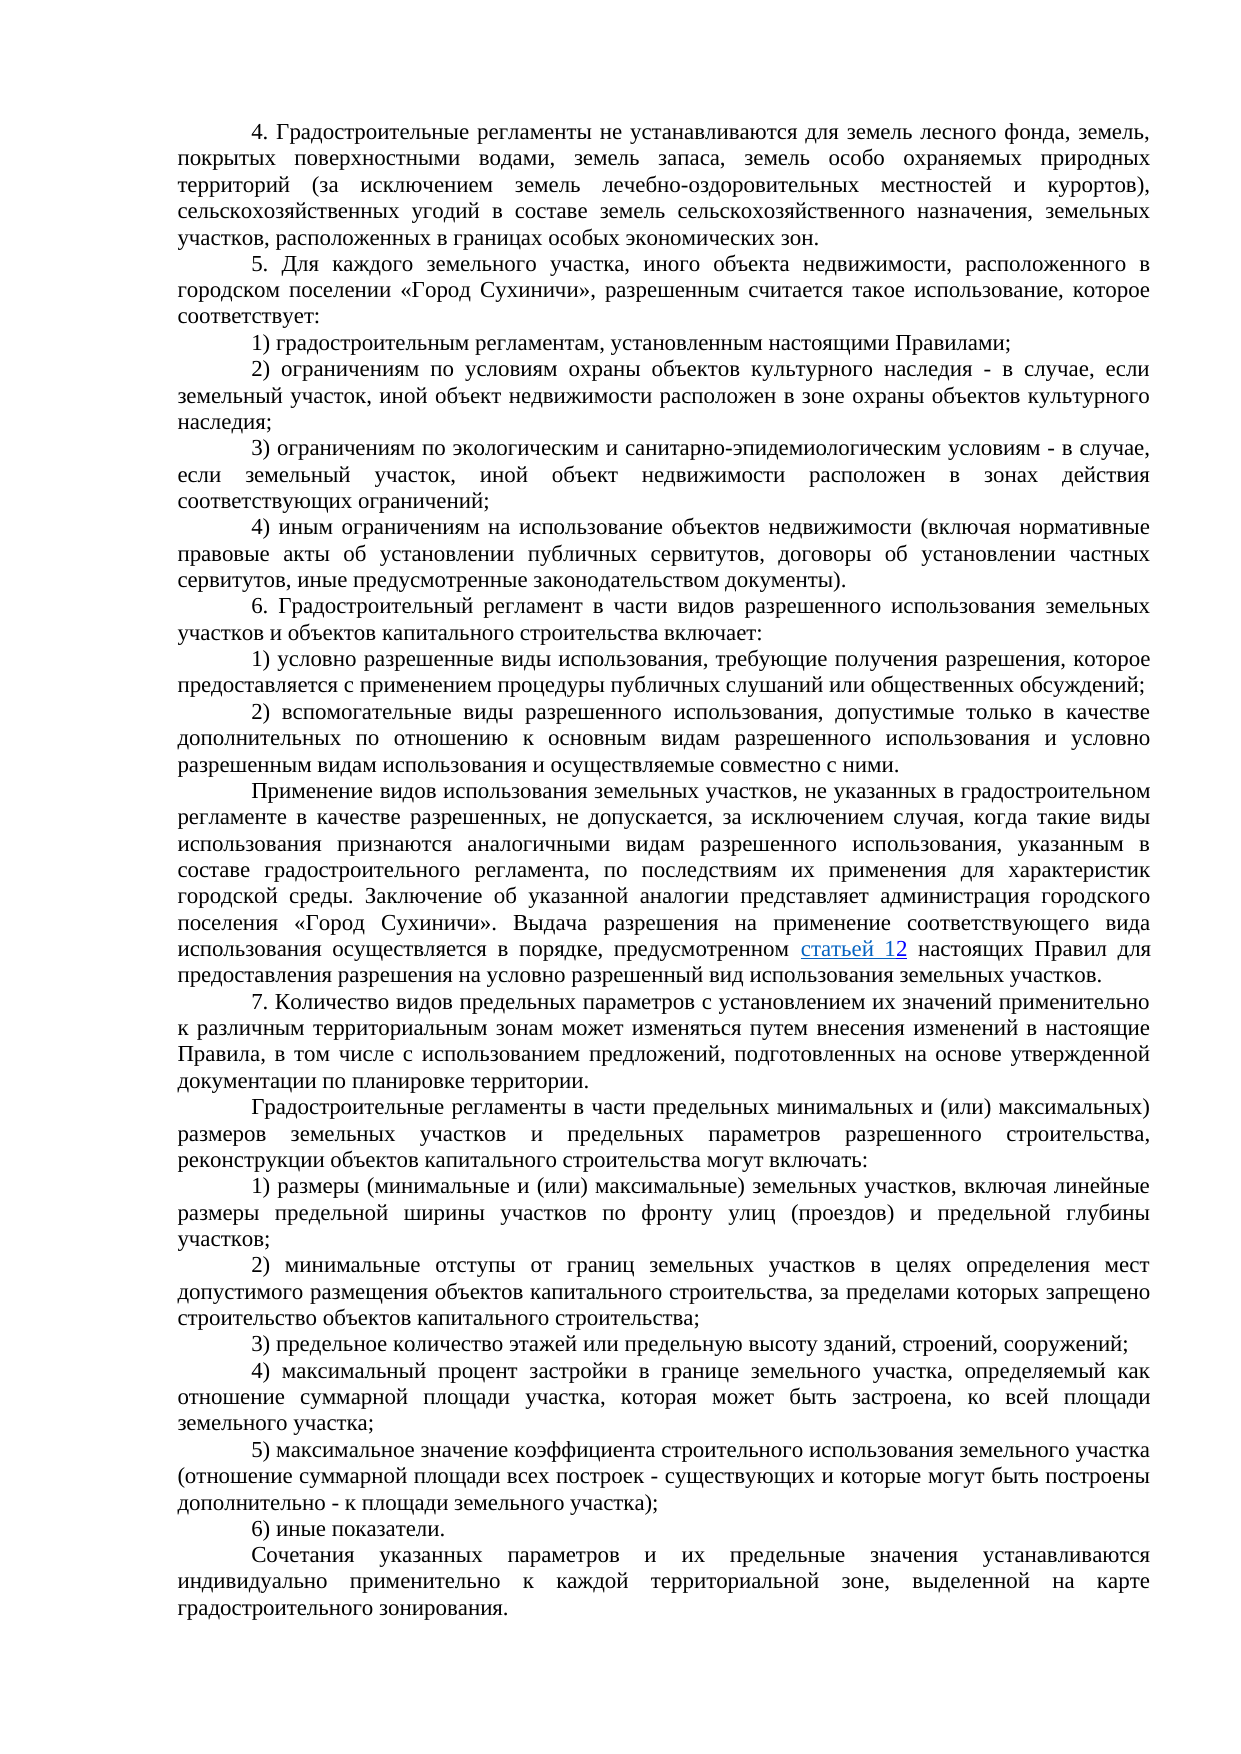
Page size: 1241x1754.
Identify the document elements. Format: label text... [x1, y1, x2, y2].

text 5) максимальное значение коэффициента строительного использования земельного участка (отношение суммарной площади всех построек - существующих и которые могут быть построены дополнительно - к площади земельного участка); [177, 1436, 1152, 1515]
text Применение видов использования земельных участков, не указанных в градостроительном регламенте в качестве разрешенных, не допускается, за исключением случая, когда такие виды использования признаются аналогичными видам разрешенного использования, указанным в составе градостроительного регламента, по последствиям их применения для характеристик городской среды. Заключение об указанной аналогии представляет администрация городского поселения «Город Сухиничи». Выдача разрешения на применение соответствующего вида использования осуществляется в порядке, предусмотренном статьей 12 настоящих Правил для предоставления разрешения на условно разрешенный вид использования земельных участков. [177, 777, 1152, 988]
text 1) градостроительным регламентам, установленным настоящими Правилами; [177, 329, 1152, 355]
text 4. Градостроительные регламенты не устанавливаются для земель лесного фонда, земель, покрытых поверхностными водами, земель запаса, земель особо охраняемых природных территорий (за исключением земель лечебно-оздоровительных местностей и курортов), сельскохозяйственных угодий в составе земель сельскохозяйственного назначения, земельных участков, расположенных в границах особых экономических зон. [177, 118, 1152, 250]
text 2) вспомогательные виды разрешенного использования, допустимые только в качестве дополнительных по отношению к основным видам разрешенного использования и условно разрешенным видам использования и осуществляемые совместно с ними. [177, 698, 1152, 777]
text 5. Для каждого земельного участка, иного объекта недвижимости, расположенного в городском поселении «Город Сухиничи», разрешенным считается такое использование, которое соответствует: [177, 250, 1152, 329]
text 3) ограничениям по экологическим и санитарно-эпидемиологическим условиям - в случае, если земельный участок, иной объект недвижимости расположен в зонах действия соответствующих ограничений; [177, 434, 1152, 513]
text 7. Количество видов предельных параметров с установлением их значений применительно к различным территориальным зонам может изменяться путем внесения изменений в настоящие Правила, в том числе с использованием предложений, подготовленных на основе утвержденной документации по планировке территории. [177, 988, 1152, 1093]
text 4) иным ограничениям на использование объектов недвижимости (включая нормативные правовые акты об установлении публичных сервитутов, договоры об установлении частных сервитутов, иные предусмотренные законодательством документы). [177, 513, 1152, 592]
text 2) ограничениям по условиям охраны объектов культурного наследия - в случае, если земельный участок, иной объект недвижимости расположен в зоне охраны объектов культурного наследия; [177, 355, 1152, 434]
text Градостроительные регламенты в части предельных минимальных и (или) максимальных) размеров земельных участков и предельных параметров разрешенного строительства, реконструкции объектов капитального строительства могут включать: [177, 1093, 1152, 1172]
text Сочетания указанных параметров и их предельные значения устанавливаются индивидуально применительно к каждой территориальной зоне, выделенной на карте градостроительного зонирования. [177, 1541, 1152, 1620]
text 2) минимальные отступы от границ земельных участков в целях определения мест допустимого размещения объектов капитального строительства, за пределами которых запрещено строительство объектов капитального строительства; [177, 1251, 1152, 1330]
text 1) условно разрешенные виды использования, требующие получения разрешения, которое предоставляется с применением процедуры публичных слушаний или общественных обсуждений; [177, 645, 1152, 698]
text 6. Градостроительный регламент в части видов разрешенного использования земельных участков и объектов капитального строительства включает: [177, 592, 1152, 645]
text 3) предельное количество этажей или предельную высоту зданий, строений, сооружений; [177, 1330, 1152, 1357]
text 4) максимальный процент застройки в границе земельного участка, определяемый как отношение суммарной площади участка, которая может быть застроена, ко всей площади земельного участка; [177, 1357, 1152, 1436]
text 6) иные показатели. [177, 1515, 1152, 1541]
text 1) размеры (минимальные и (или) максимальные) земельных участков, включая линейные размеры предельной ширины участков по фронту улиц (проездов) и предельной глубины участков; [177, 1172, 1152, 1251]
